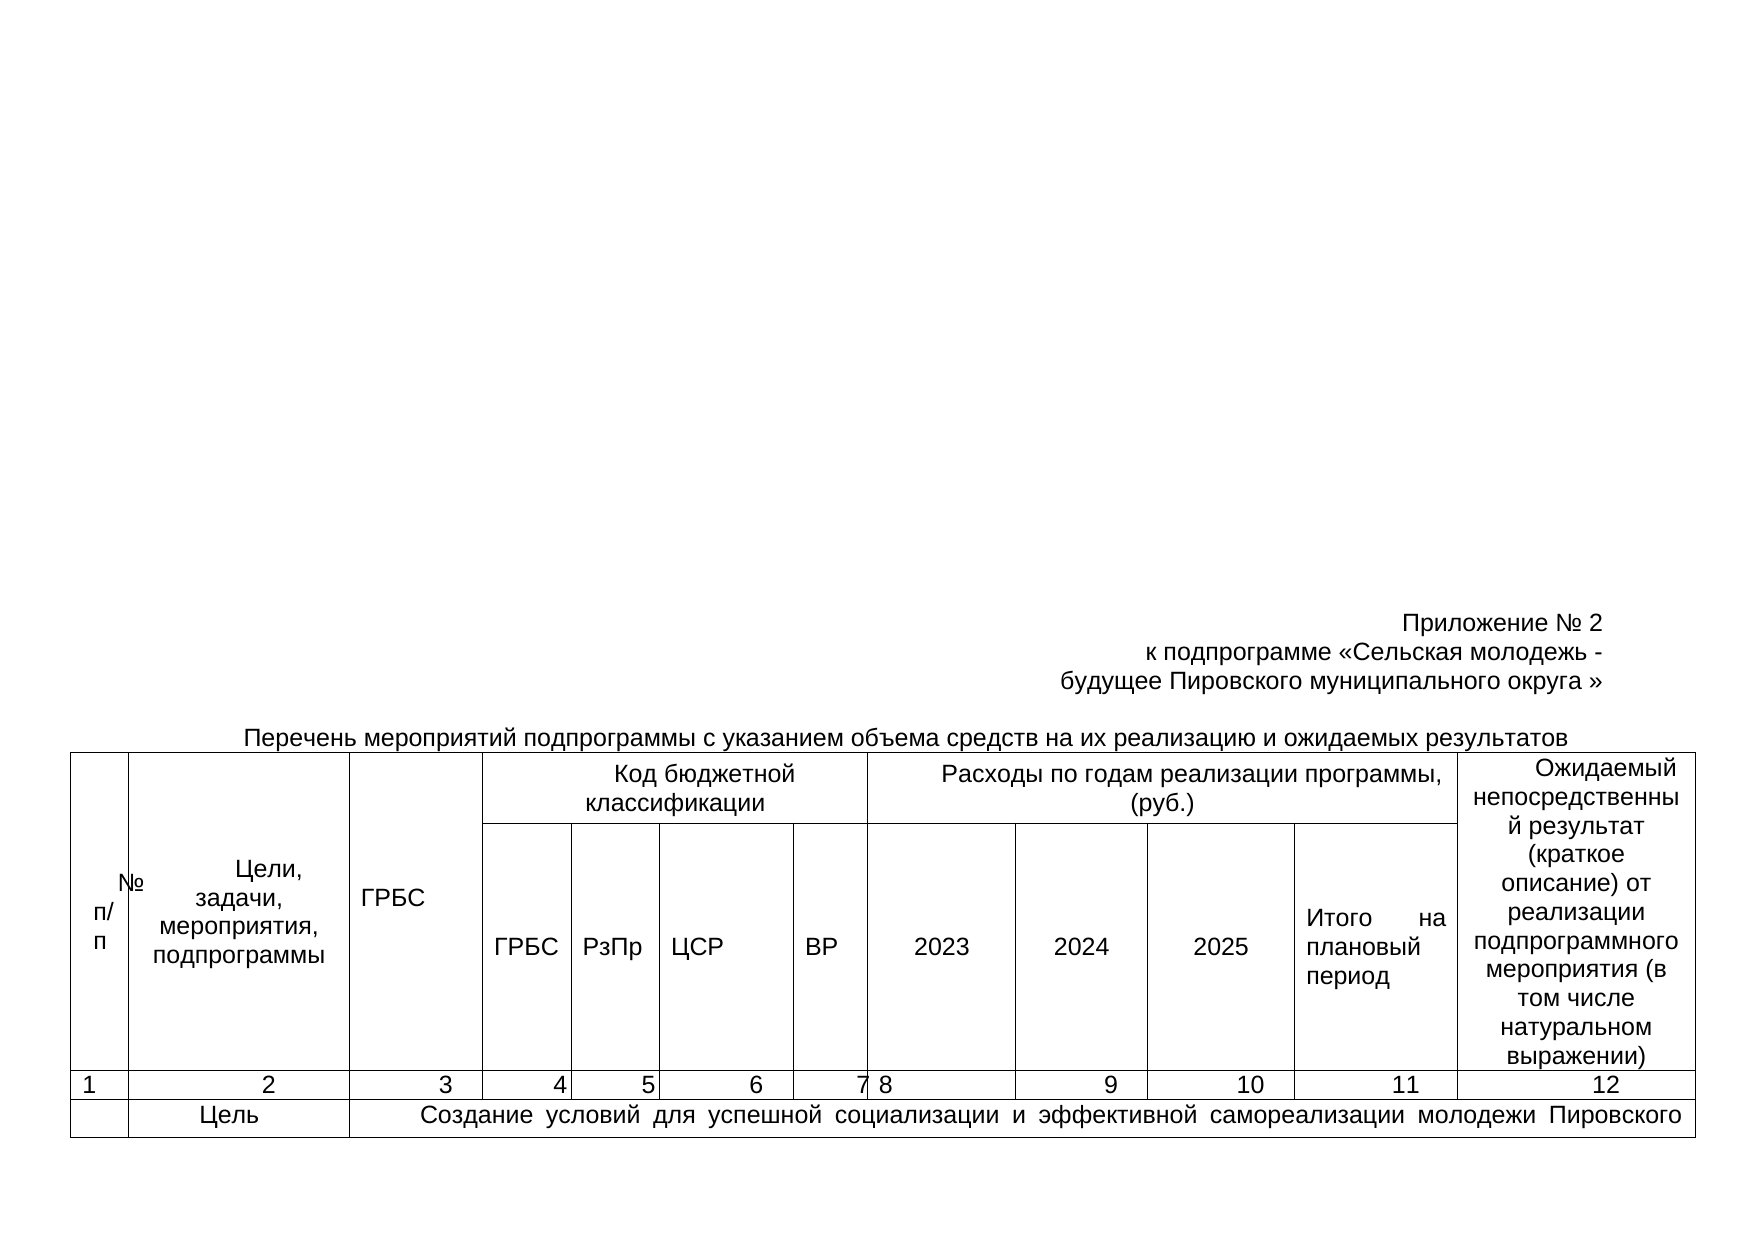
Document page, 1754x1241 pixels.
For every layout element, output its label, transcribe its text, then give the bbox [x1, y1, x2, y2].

table_header ГРБС [350, 753, 482, 1069]
table_cell 3 [350, 1071, 482, 1099]
table_cell 11 [1295, 1071, 1457, 1099]
table_cell 2023 [868, 824, 1015, 1069]
table_cell ЦСР [660, 824, 793, 1069]
text к подпрограмме «Сельская молодежь -будущее Пировского муниципального округа » [1004, 637, 1603, 695]
table_cell 1 [71, 1071, 128, 1099]
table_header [1458, 753, 1695, 1069]
table_cell [71, 1100, 128, 1137]
table_header Код бюджетной классификации [483, 753, 867, 822]
table_cell 12 [1458, 1071, 1695, 1099]
table_cell 2024 [1016, 824, 1147, 1069]
text Приложение № 2 [1004, 608, 1603, 637]
table_cell РзПр [572, 824, 659, 1069]
table_cell Создание условий для успешной социализации и эффективной самореализации молодежи Пировского муниципального округа [350, 1100, 1695, 1137]
table_cell 2025 [1148, 824, 1294, 1069]
table_cell Цель подпрограммы. [129, 1100, 349, 1137]
table_cell 8 [868, 1071, 1015, 1099]
table_cell 2 [129, 1071, 349, 1099]
text Перечень мероприятий подпрограммы с указанием объема средств на их реализацию и ожидаемых результатов [118, 723, 1636, 752]
table_cell 9 [1016, 1071, 1147, 1099]
table_cell ГРБС [483, 824, 571, 1069]
table_cell ВР [794, 824, 867, 1069]
table_cell 4 [483, 1071, 571, 1099]
table_cell 5 [572, 1071, 659, 1099]
table_header № п/п [71, 753, 128, 1069]
table_cell Итого на плановый период [1295, 824, 1457, 1069]
table_cell 10 [1148, 1071, 1294, 1099]
table_cell 6 [660, 1071, 793, 1099]
table_header Цели, задачи, мероприятия, подпрограммы [129, 753, 349, 1069]
table_header Расходы по годам реализации программы, (руб.) [868, 753, 1457, 822]
table_cell 7 [794, 1071, 867, 1099]
